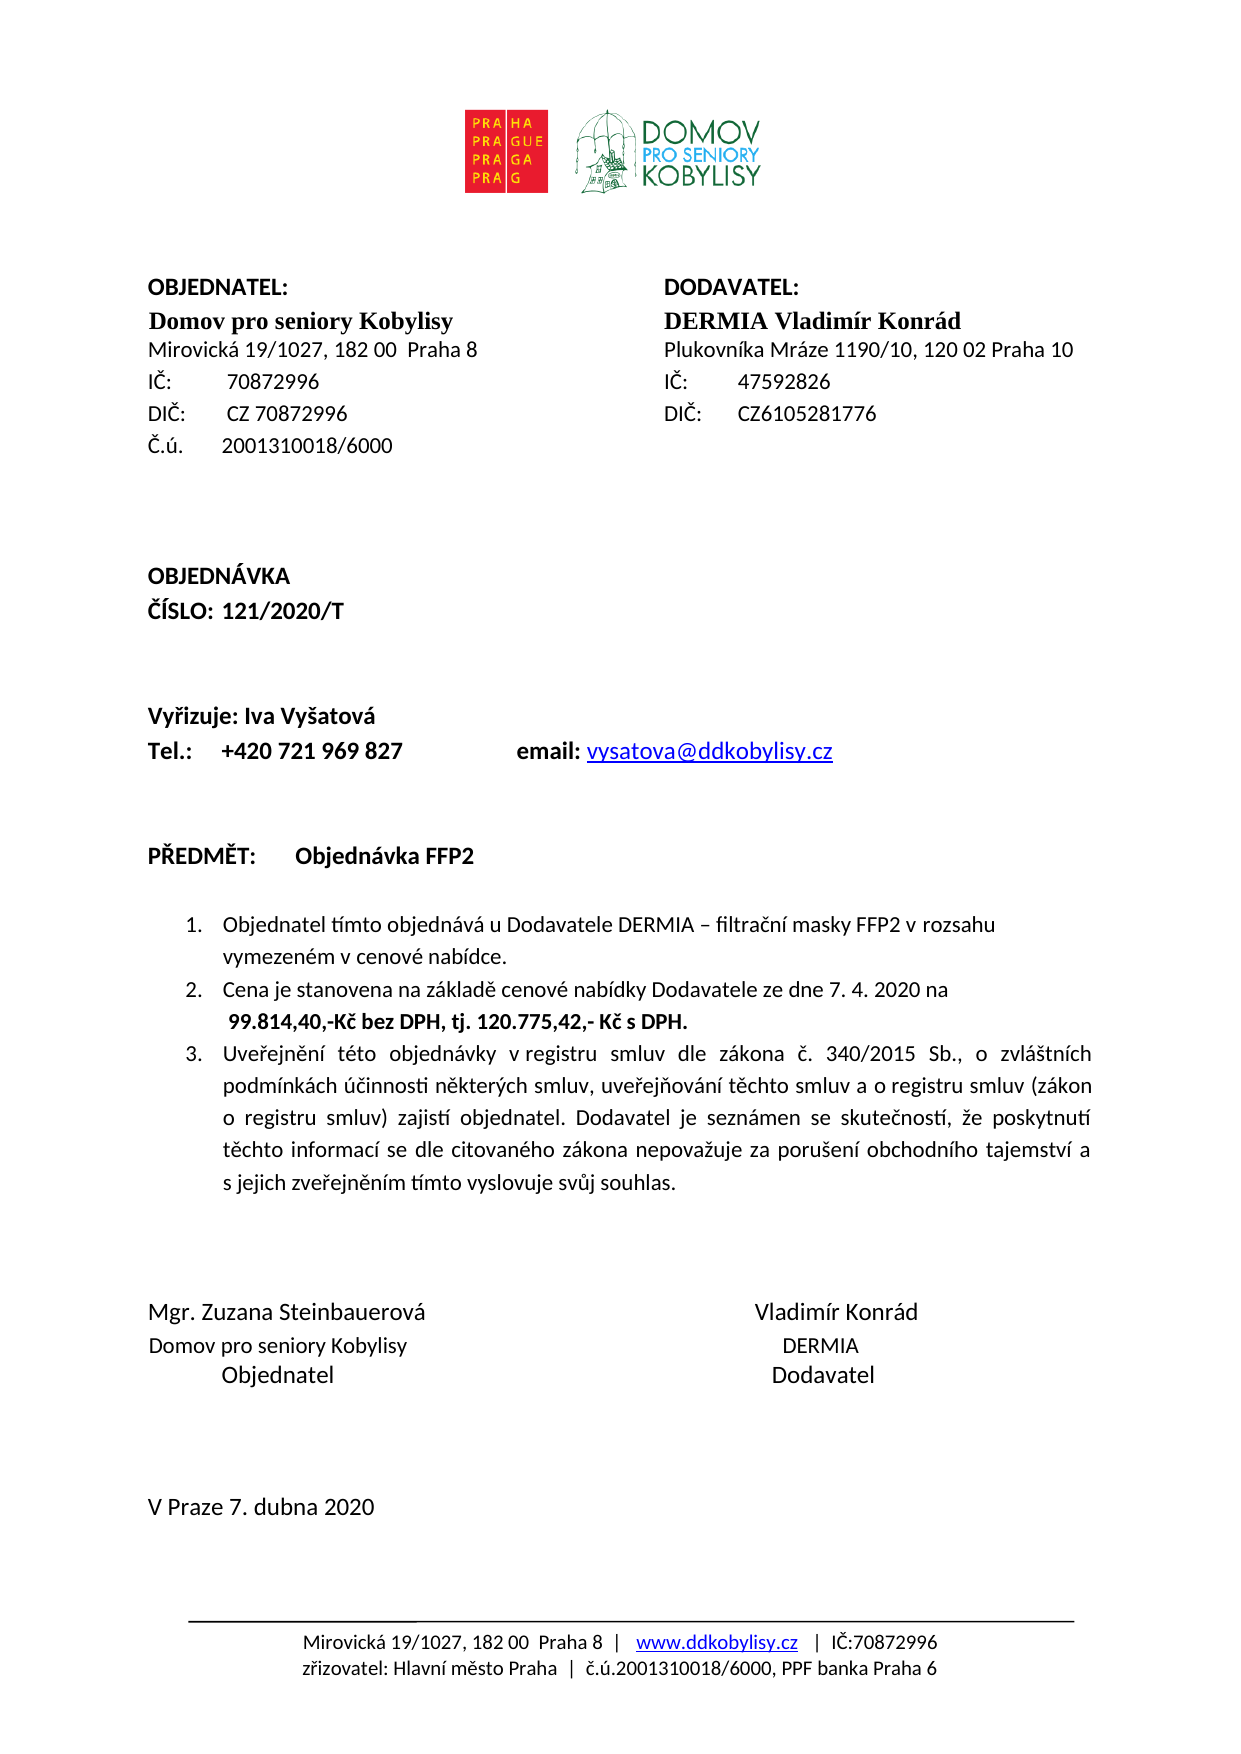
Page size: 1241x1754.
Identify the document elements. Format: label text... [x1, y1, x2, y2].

text Vyřizuje: Iva Vyšatová [148, 700, 1092, 731]
text IČ: 70872996 IČ: 47592826 [148, 367, 1092, 395]
picture [456, 101, 771, 202]
text OBJEDNÁVKA [148, 560, 1092, 591]
subtitle Domov pro seniory Kobylisy DERMIA Vladimír Konrád [148, 306, 1092, 335]
text ČÍSLO: 121/2020/T [148, 595, 1092, 626]
text V Praze 7. dubna 2020 [148, 1491, 1092, 1522]
text OBJEDNATEL: DODAVATEL: [148, 271, 1092, 302]
text Mgr. Zuzana Steinbauerová Vladimír Konrád [148, 1297, 1092, 1327]
list Objednatel tímto objednává u Dodavatele DERMIA – filtrační masky FFP2 v rozsahu vymezeném v cenové nabídce. [185, 910, 1092, 971]
text PŘEDMĚT: Objednávka FFP2 [148, 840, 1092, 871]
text Mirovická 19/1027, 182 00 Praha 8 Plukovníka Mráze 1190/10, 120 02 Praha 10 [148, 335, 1092, 363]
subtitle Domov pro seniory Kobylisy DERMIA [148, 1332, 1092, 1359]
text Tel.: +420 721 969 827 email: vysatova@ddkobylisy.cz [148, 735, 1092, 766]
text Č.ú. 2001310018/6000 [148, 432, 1092, 459]
text Objednatel Dodavatel [148, 1359, 1092, 1390]
list Cena je stanovena na základě cenové nabídky Dodavatele ze dne 7. 4. 2020 na 99.814,40,-Kč bez DPH, tj. 120.775,42,- Kč s DPH. [185, 975, 1092, 1035]
text DIČ: CZ 70872996 DIČ: CZ6105281776 [148, 399, 1092, 427]
list Uveřejnění této objednávky v registru smluv dle zákona č. 340/2015 Sb., o zvláštních podmínkách účinnosti některých smluv, uveřejňování těchto smluv a o registru smluv (zákon o registru smluv) zajistí objednatel. Dodavatel je seznámen se skutečností, že poskytnutí těchto informací se dle citovaného zákona nepovažuje za porušení obchodního tajemství a s jejich zveřejněním tímto vyslovuje svůj souhlas. [185, 1039, 1092, 1196]
